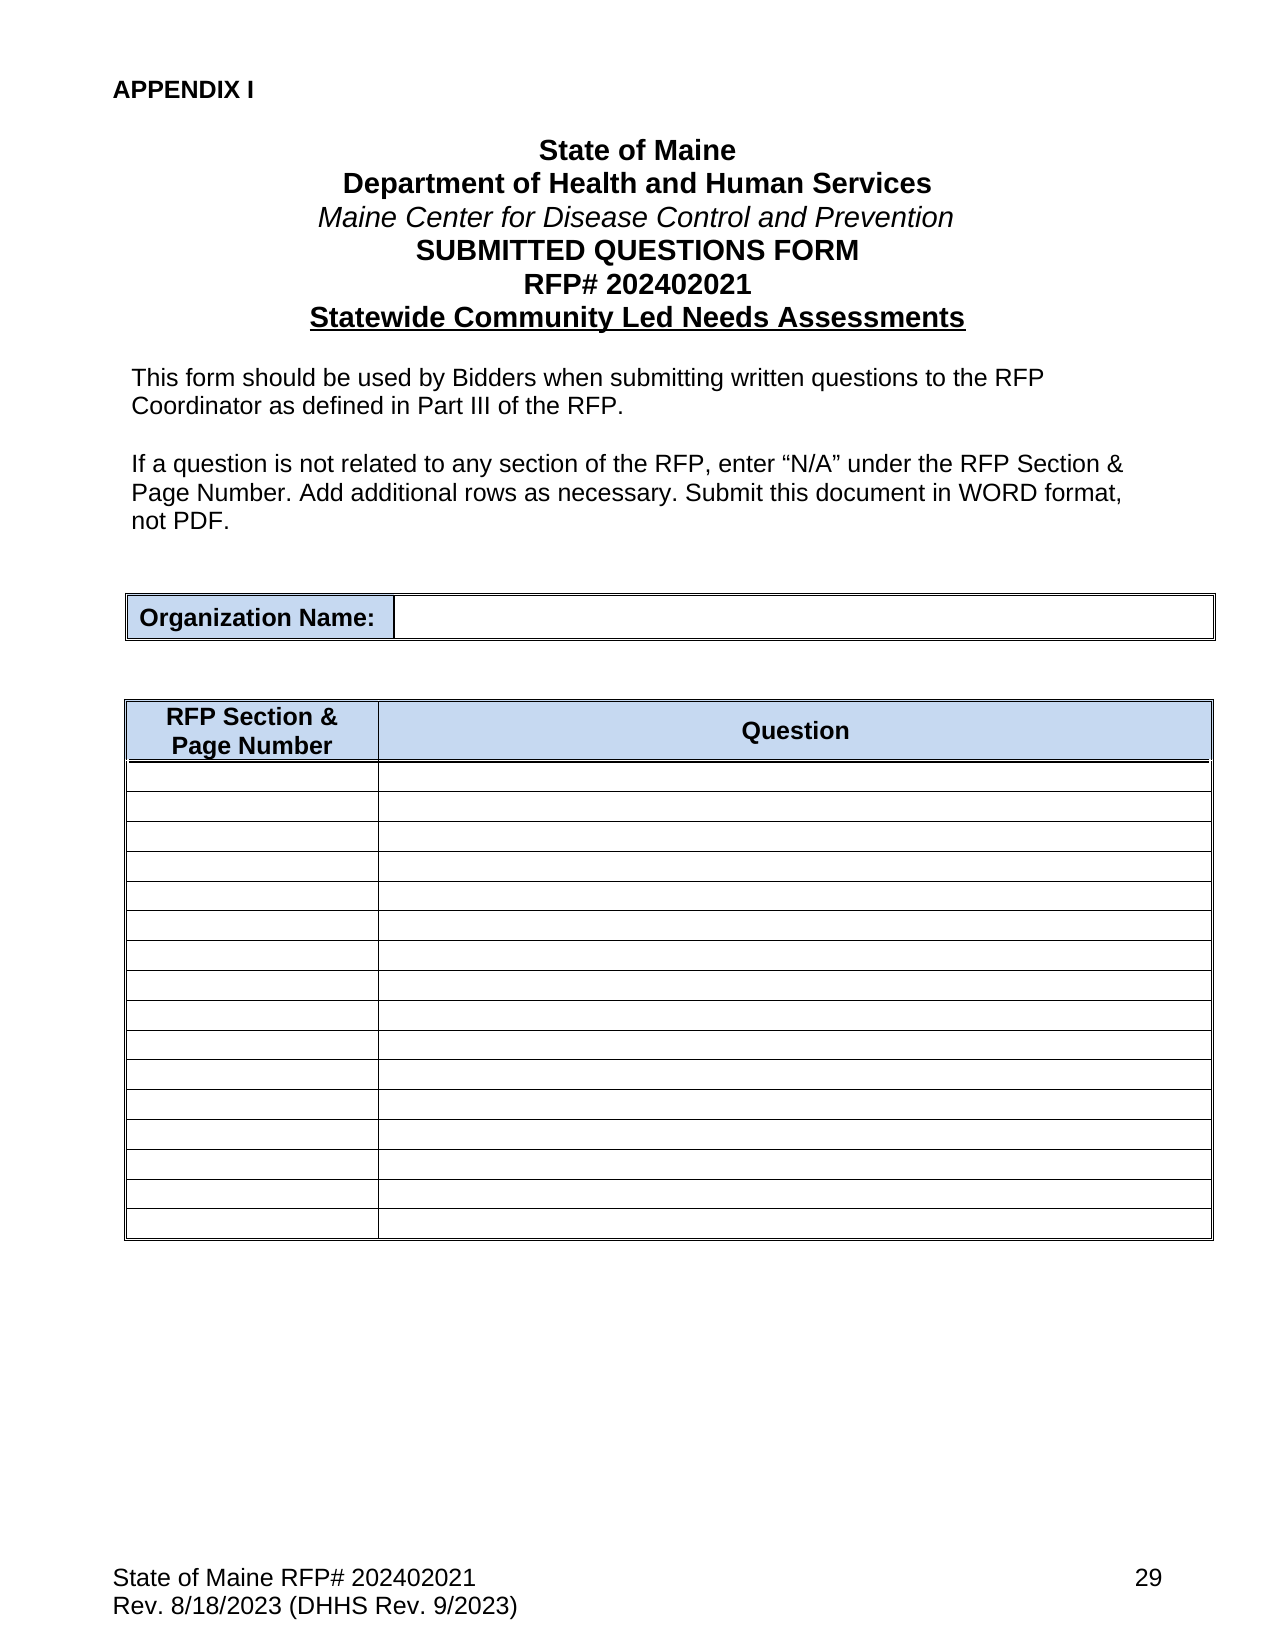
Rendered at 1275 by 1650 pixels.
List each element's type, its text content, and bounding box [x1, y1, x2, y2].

table_cell [379, 911, 1211, 940]
text SUBMITTED QUESTIONS FORM [112, 233, 1162, 267]
text Statewide Community Led Needs Assessments [112, 300, 1162, 334]
text APPENDIX I [112, 75, 1162, 104]
table_cell [127, 1001, 378, 1029]
table_cell [379, 1031, 1211, 1059]
table_header Organization Name: [128, 596, 393, 638]
table_cell [127, 1090, 378, 1119]
text Maine Center for Disease Control and Prevention [112, 199, 1162, 233]
table_cell [127, 1060, 378, 1089]
table_cell [127, 852, 378, 881]
table_cell [379, 882, 1211, 910]
table_cell [127, 822, 378, 851]
table_cell [379, 1060, 1211, 1089]
table_cell [127, 882, 378, 910]
table_cell [127, 971, 378, 1000]
table_cell [379, 792, 1211, 821]
table_cell [379, 1120, 1211, 1149]
table_header RFP Section & Page Number [127, 702, 378, 759]
table_cell [379, 971, 1211, 1000]
text This form should be used by Bidders when submitting written questions to the RFP Coordinator as defined in Part III of the RFP. [131, 362, 1162, 420]
table_cell [127, 792, 378, 821]
table_cell [127, 941, 378, 970]
table_cell [379, 1209, 1211, 1238]
table_cell [379, 822, 1211, 851]
table_cell [127, 1180, 378, 1208]
table_cell [379, 1150, 1211, 1178]
table_cell [379, 941, 1211, 970]
text If a question is not related to any section of the RFP, enter “N/A” under the RFP Section & Page Number. Add additional rows as necessary. Submit this document in WORD format, not PDF. [131, 449, 1162, 535]
table_cell [125, 759, 378, 791]
text RFP# 202402021 [112, 267, 1162, 300]
table_header [395, 596, 1213, 638]
text State of Maine [112, 132, 1162, 166]
table_header Question [379, 702, 1211, 759]
table_cell [127, 1031, 378, 1059]
table_cell [127, 1209, 378, 1238]
table_cell [379, 1001, 1211, 1029]
table_cell [127, 1120, 378, 1149]
table_cell [379, 1090, 1211, 1119]
table_cell [379, 759, 1213, 791]
table_cell [127, 1150, 378, 1178]
table_cell [379, 1180, 1211, 1208]
table_cell [379, 852, 1211, 881]
text Department of Health and Human Services [112, 166, 1162, 199]
table_cell [127, 911, 378, 940]
